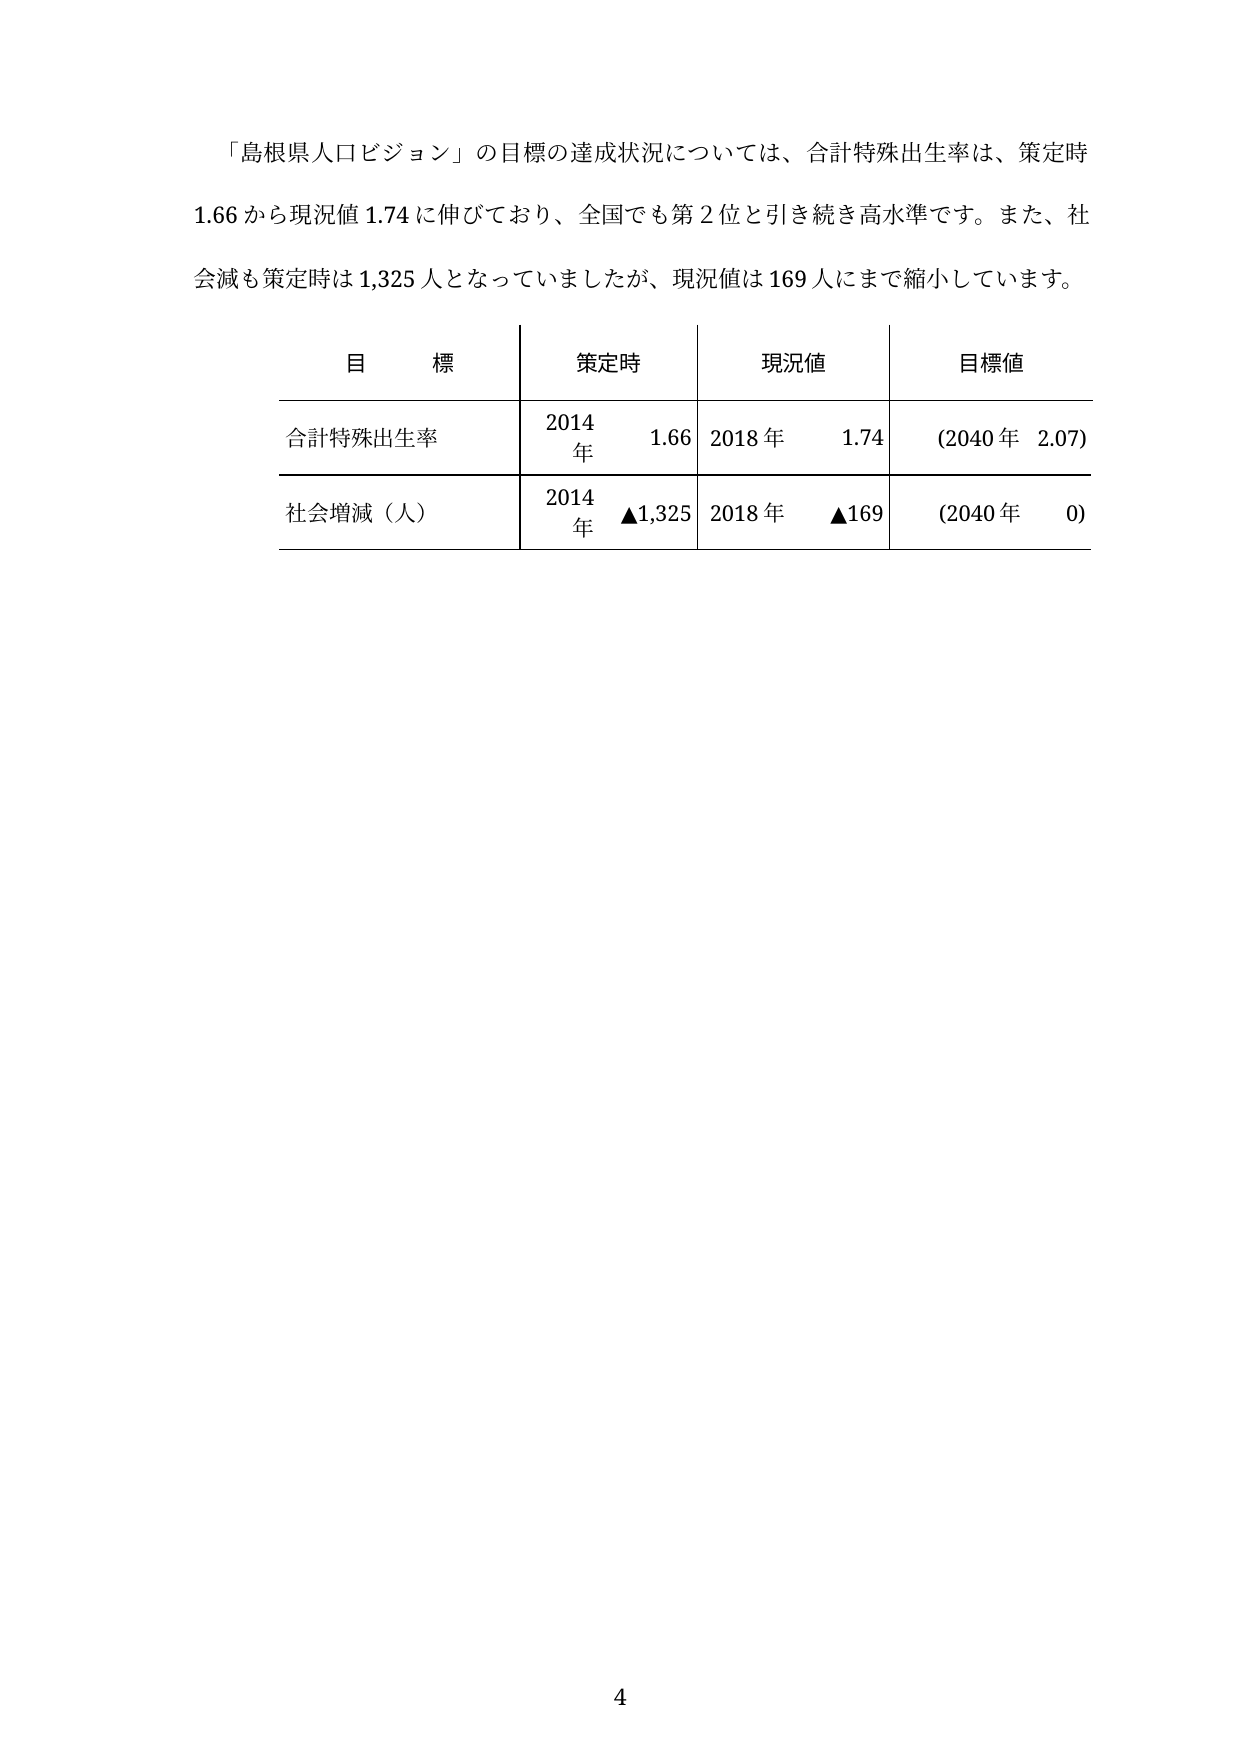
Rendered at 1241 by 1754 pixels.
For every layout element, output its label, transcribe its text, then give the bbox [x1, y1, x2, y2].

text 「島根県人口ビジョン」の目標の達成状況については、合計特殊出生率は、策定時1.66から現況値1.74に伸びており、全国でも第２位と引き続き高水準です。また、社会減も策定時は1,325人となっていましたが、現況値は169人にまで縮小しています。 [193, 119, 1092, 309]
table_cell ▲1,325 [600, 476, 697, 549]
table_header 目 標 [279, 325, 519, 399]
table_header 現況値 [698, 325, 889, 399]
table_header 目標値 [890, 325, 1092, 399]
table_cell 社会増減（人） [279, 476, 519, 549]
table_cell 2014年 [521, 401, 600, 474]
table_cell 2018年 [698, 476, 791, 549]
table_cell ▲169 [791, 476, 889, 549]
table_cell 2014年 [521, 476, 600, 549]
table_header 策定時 [521, 325, 697, 399]
table_cell (2040年 0) [890, 476, 1091, 549]
table_cell 1.74 [791, 401, 889, 474]
table_cell 2018年 [698, 401, 791, 474]
table_cell 1.66 [600, 401, 697, 474]
table_cell (2040年 2.07) [890, 401, 1092, 474]
table_cell 合計特殊出生率 [279, 401, 519, 474]
